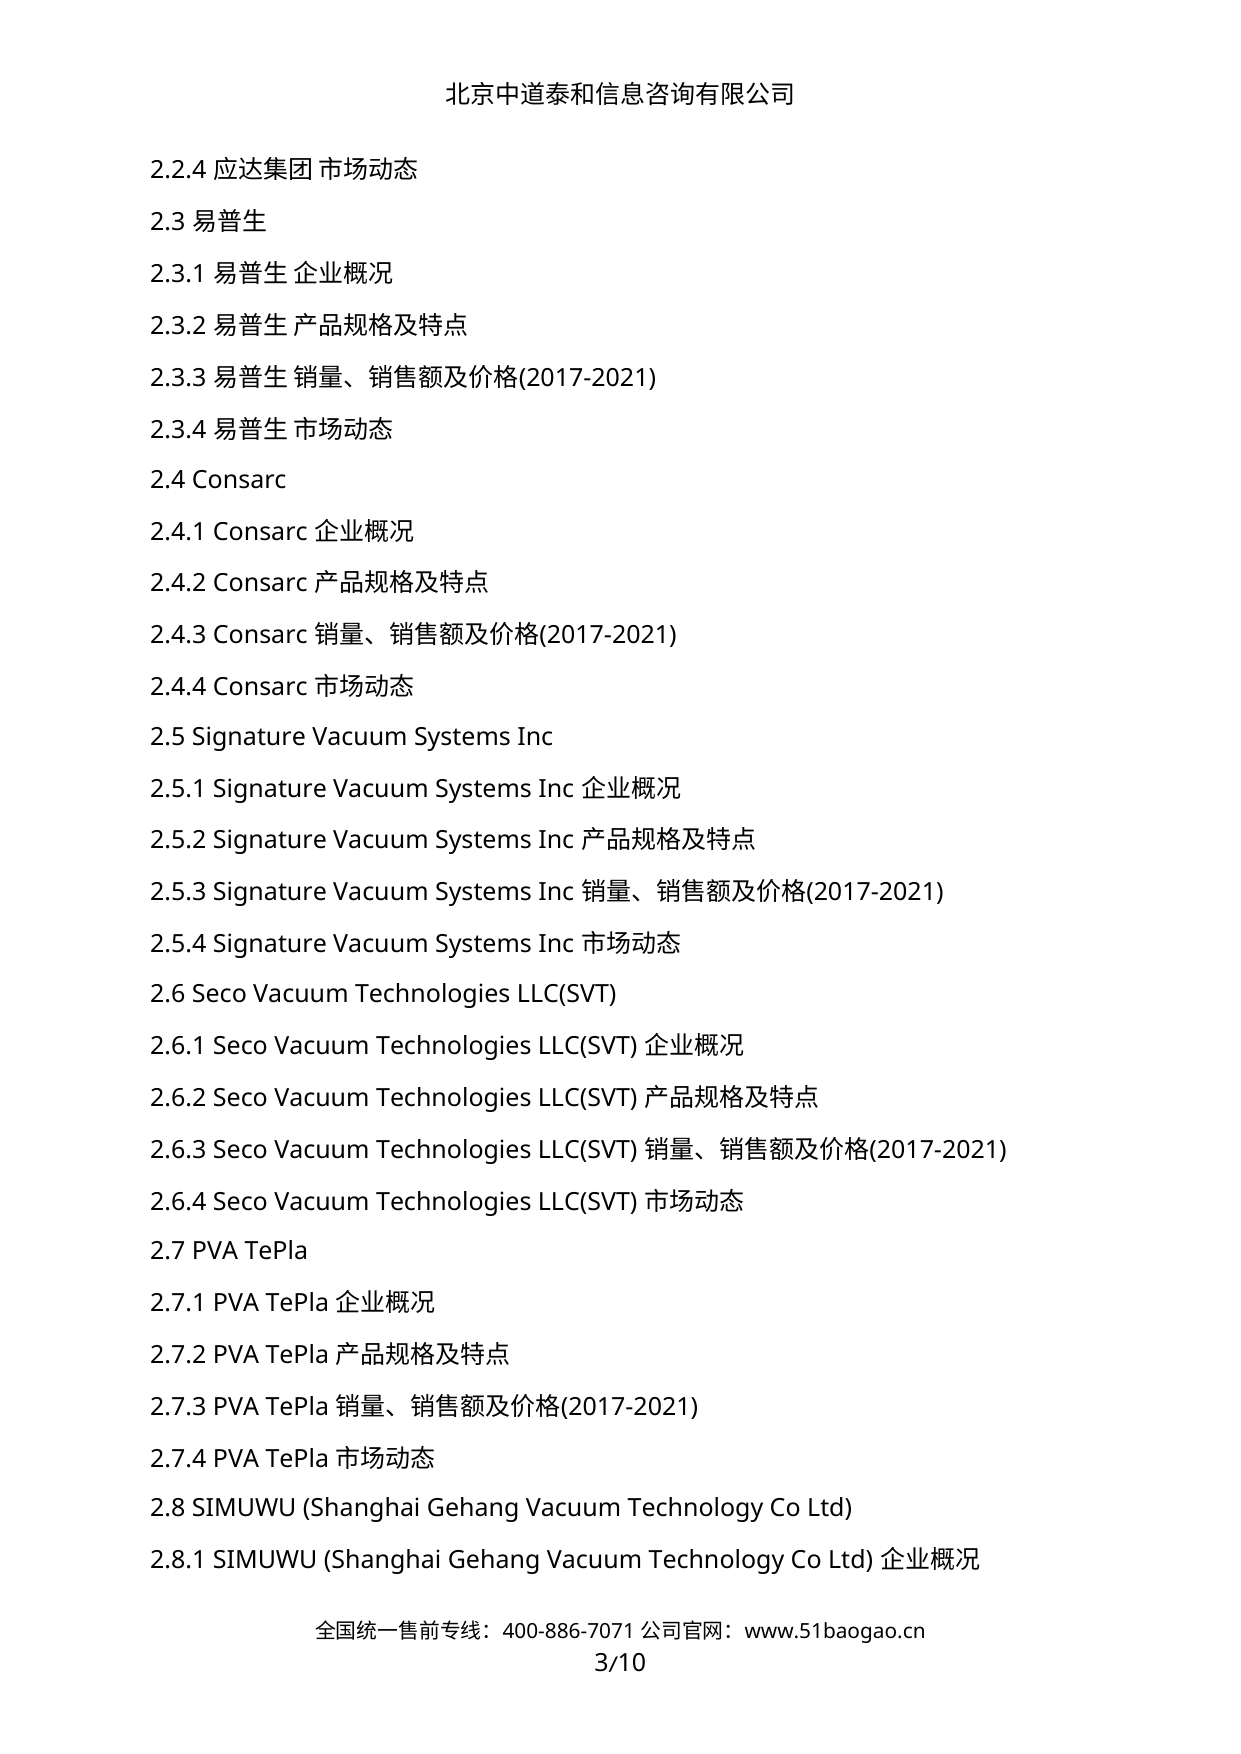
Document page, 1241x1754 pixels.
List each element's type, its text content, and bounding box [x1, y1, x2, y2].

text 2.5.2 Signature Vacuum Systems Inc 产品规格及特点 [150, 820, 1090, 856]
text 2.4.2 Consarc 产品规格及特点 [150, 563, 1090, 599]
text 2.4.3 Consarc 销量、销售额及价格(2017-2021) [150, 615, 1090, 651]
text 2.5.1 Signature Vacuum Systems Inc 企业概况 [150, 768, 1090, 804]
text 2.5.3 Signature Vacuum Systems Inc 销量、销售额及价格(2017-2021) [150, 872, 1090, 908]
text 2.6.2 Seco Vacuum Technologies LLC(SVT) 产品规格及特点 [150, 1077, 1090, 1113]
text 2.8 SIMUWU (Shanghai Gehang Vacuum Technology Co Ltd) [150, 1490, 1090, 1524]
text 2.7 PVA TePla [150, 1233, 1090, 1267]
text 2.7.3 PVA TePla 销量、销售额及价格(2017-2021) [150, 1386, 1090, 1422]
text 2.5 Signature Vacuum Systems Inc [150, 718, 1090, 752]
text 2.6.4 Seco Vacuum Technologies LLC(SVT) 市场动态 [150, 1181, 1090, 1217]
text 2.3.2 易普生 产品规格及特点 [150, 306, 1090, 342]
text 2.8.1 SIMUWU (Shanghai Gehang Vacuum Technology Co Ltd) 企业概况 [150, 1540, 1090, 1576]
text 2.6 Seco Vacuum Technologies LLC(SVT) [150, 976, 1090, 1010]
text 2.3 易普生 [150, 202, 1090, 238]
text 2.6.1 Seco Vacuum Technologies LLC(SVT) 企业概况 [150, 1025, 1090, 1062]
text 2.4.4 Consarc 市场动态 [150, 667, 1090, 703]
text 2.2.4 应达集团 市场动态 [150, 150, 1090, 186]
text 2.7.1 PVA TePla 企业概况 [150, 1282, 1090, 1319]
text 2.3.4 易普生 市场动态 [150, 409, 1090, 446]
text 2.4.1 Consarc 企业概况 [150, 511, 1090, 547]
text 2.6.3 Seco Vacuum Technologies LLC(SVT) 销量、销售额及价格(2017-2021) [150, 1129, 1090, 1165]
text 2.5.4 Signature Vacuum Systems Inc 市场动态 [150, 924, 1090, 960]
text 2.7.2 PVA TePla 产品规格及特点 [150, 1334, 1090, 1371]
text 2.3.3 易普生 销量、销售额及价格(2017-2021) [150, 357, 1090, 394]
text 2.3.1 易普生 企业概况 [150, 254, 1090, 290]
text 2.4 Consarc [150, 461, 1090, 495]
text 2.7.4 PVA TePla 市场动态 [150, 1438, 1090, 1474]
